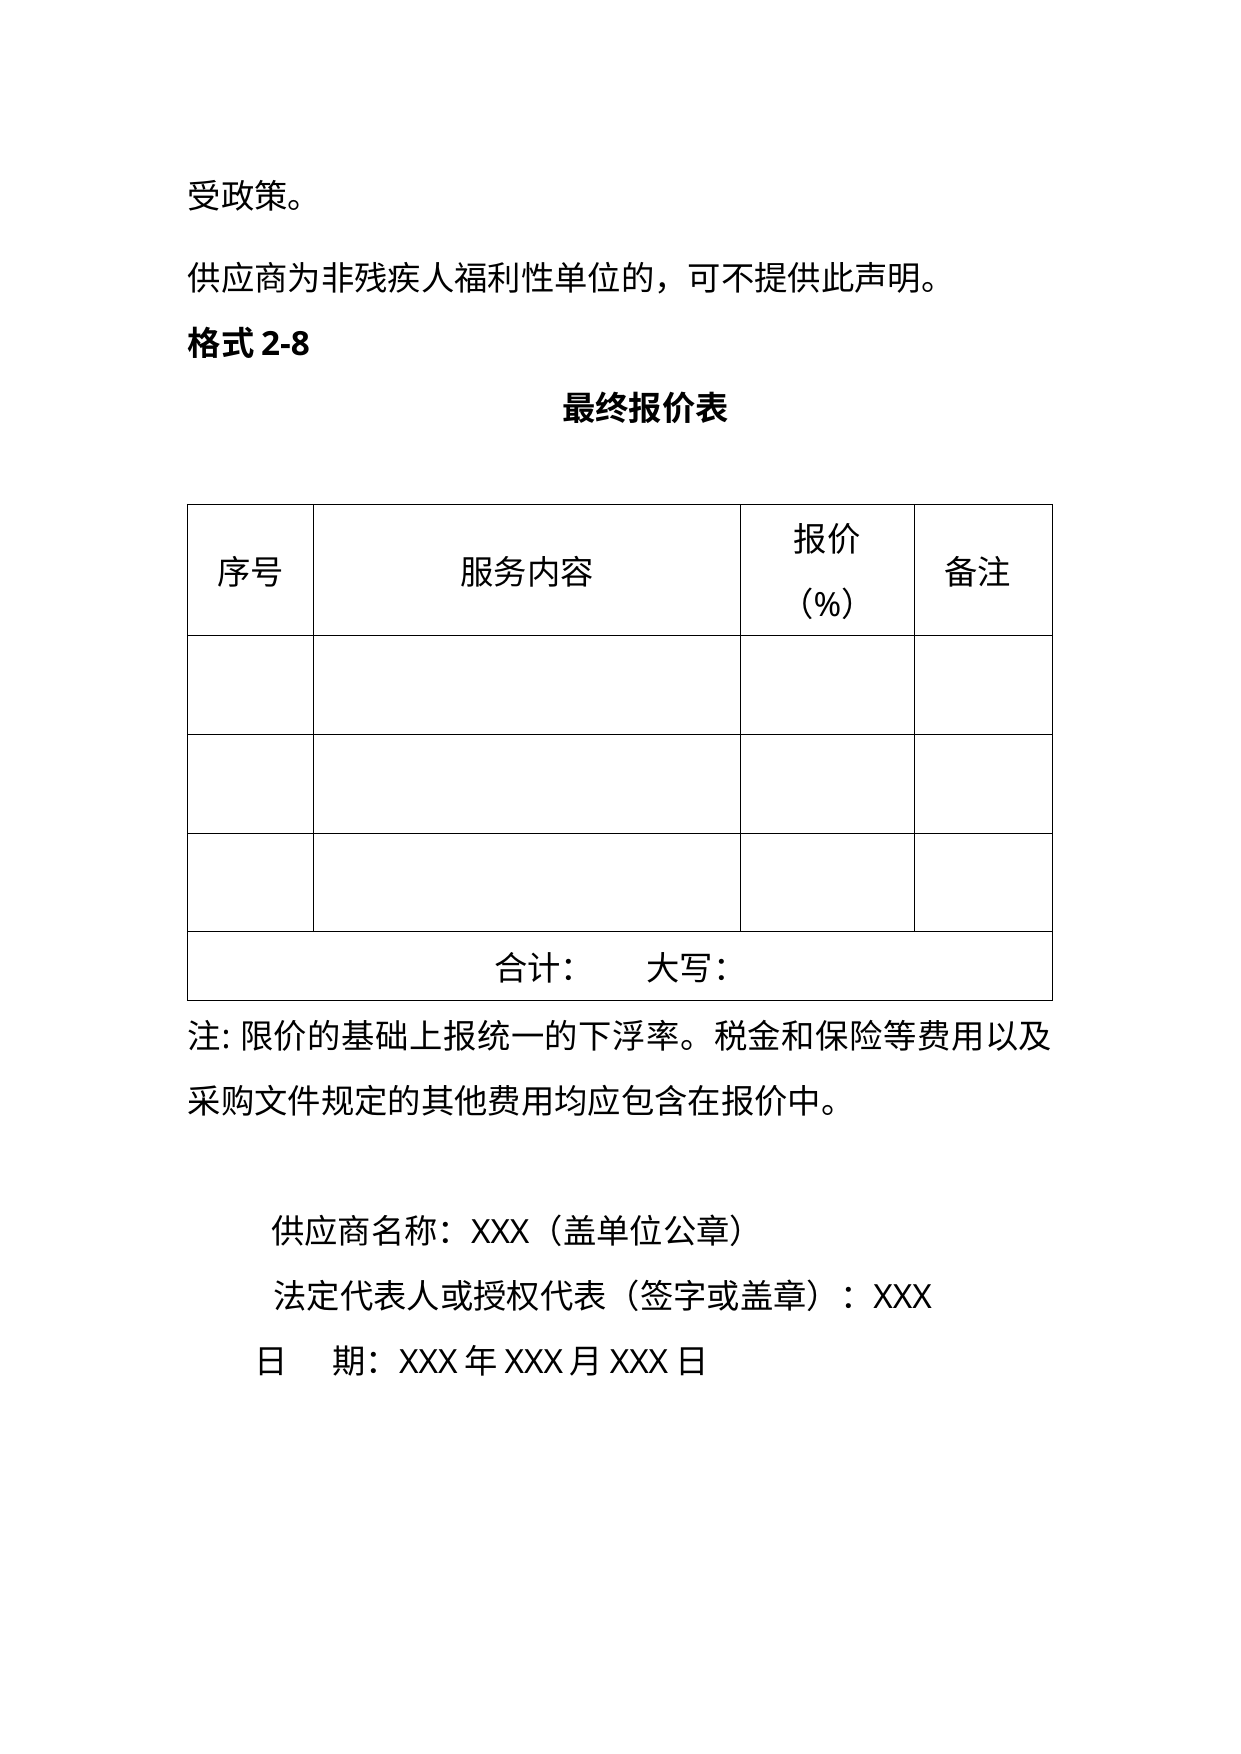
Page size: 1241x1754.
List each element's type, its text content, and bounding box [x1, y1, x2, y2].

table_header 服务内容 [314, 505, 740, 635]
table_cell [741, 636, 914, 733]
text 法定代表人或授权代表（签字或盖章）：XXX [187, 1261, 1053, 1326]
table_cell [741, 834, 914, 931]
table_cell [314, 636, 740, 733]
text 注: 限价的基础上报统一的下浮率。税金和保险等费用以及采购文件规定的其他费用均应包含在报价中。 [187, 1001, 1053, 1131]
table_header 备注 [915, 505, 1052, 635]
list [187, 162, 1053, 227]
text 日 期：XXX年XXX月XXX日 [187, 1326, 1053, 1391]
text 供应商为非残疾人福利性单位的，可不提供此声明。 [187, 244, 1053, 309]
table_cell [915, 735, 1052, 832]
table_cell 合计： 大写： [188, 932, 1052, 1000]
table_cell [915, 636, 1052, 733]
table_cell [314, 735, 740, 832]
text 供应商名称：XXX（盖单位公章） [187, 1196, 1053, 1261]
table_cell [188, 834, 313, 931]
table_cell [314, 834, 740, 931]
text 格式2-8 [187, 309, 1053, 374]
table_cell [741, 735, 914, 832]
table_header 报价（%） [741, 505, 914, 635]
table_cell [915, 834, 1052, 931]
text 最终报价表 [187, 374, 1053, 439]
table_cell [188, 636, 313, 733]
table_header 序号 [188, 505, 313, 635]
table_cell [188, 735, 313, 832]
